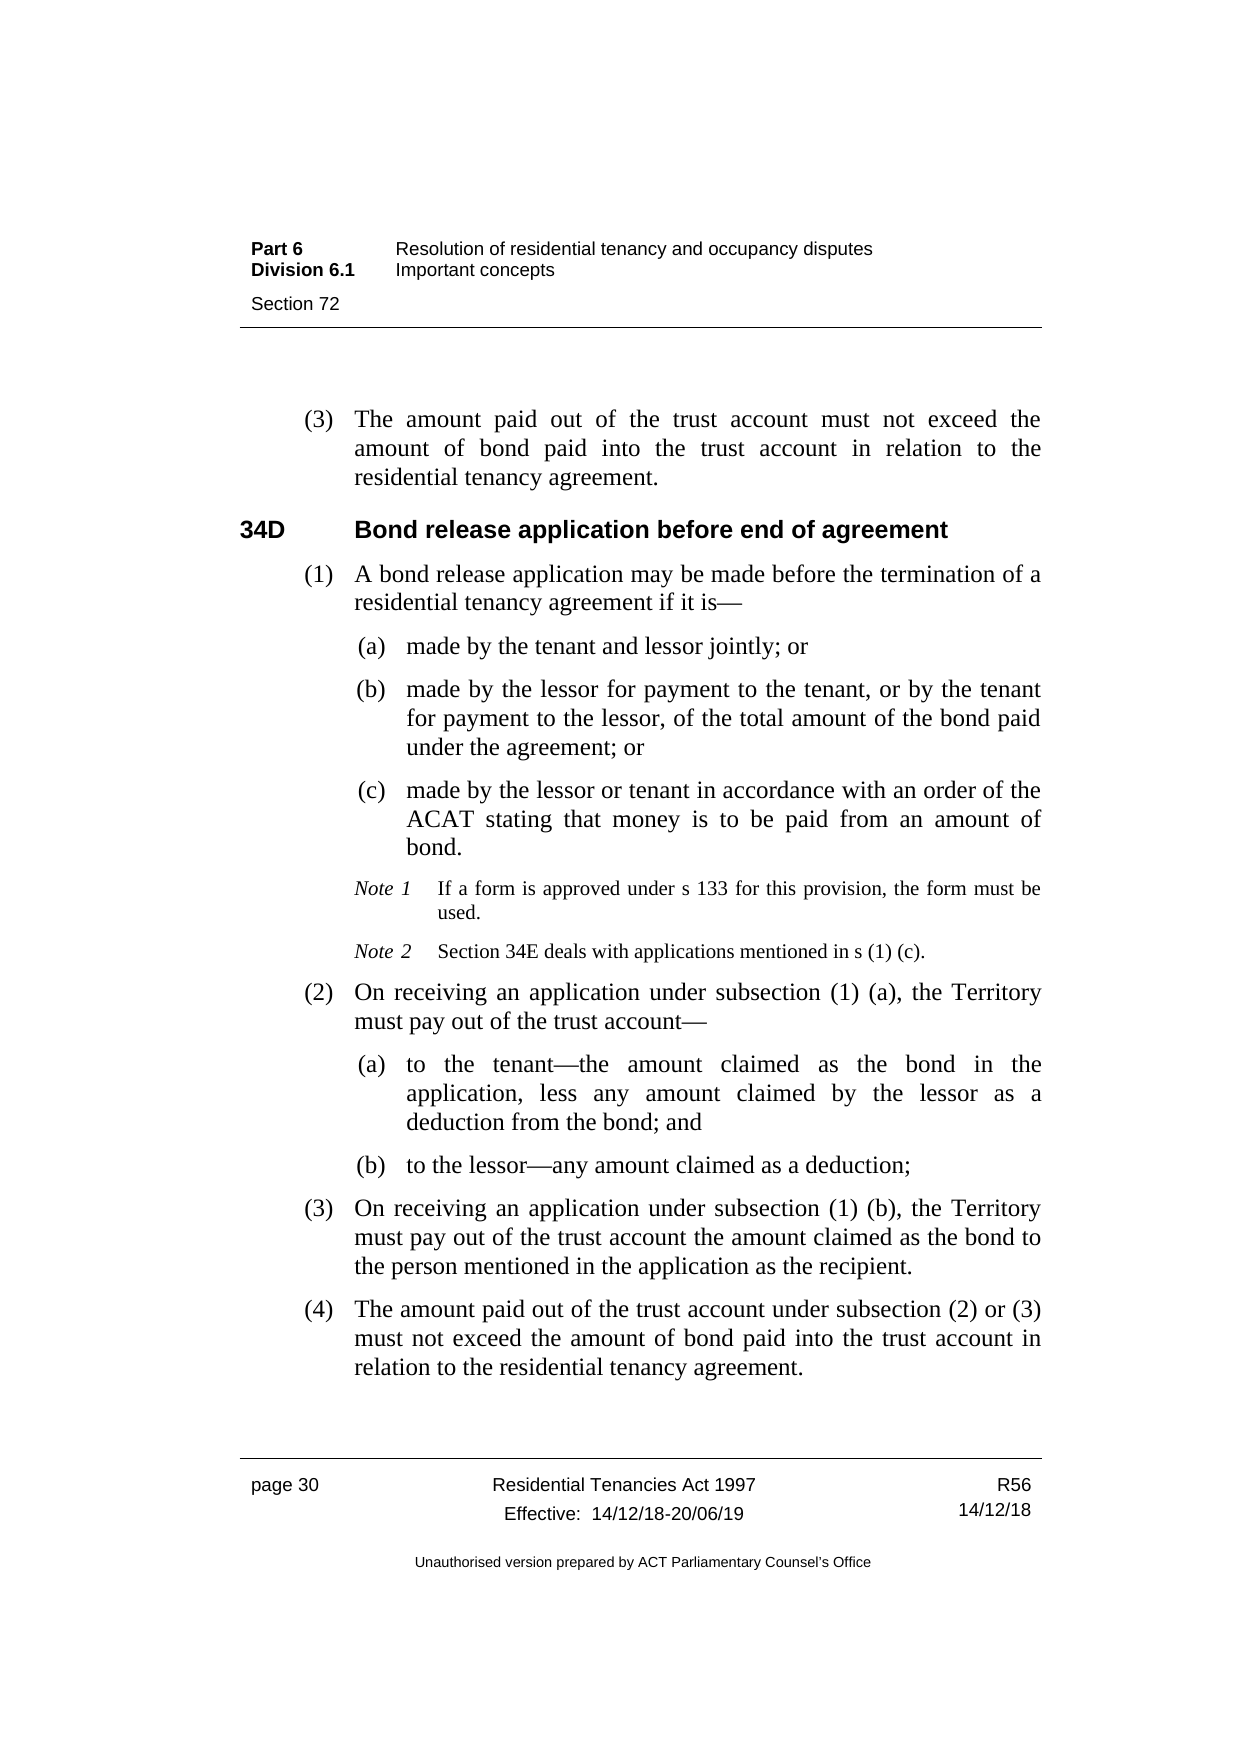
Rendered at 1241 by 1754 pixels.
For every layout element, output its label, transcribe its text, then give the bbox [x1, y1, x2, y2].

text (3) The amount paid out of the trust account must not exceed the amount of bond paid into the trust account in relation to the residential tenancy agreement. [239, 404, 1042, 490]
text (c) made by the lessor or tenant in accordance with an order of the ACAT stating that money is to be paid from an amount of bond. [239, 775, 1042, 861]
text (3) On receiving an application under subsection (1) (b), the Territory must pay out of the trust account the amount claimed as the bond to the person mentioned in the application as the recipient. [239, 1193, 1042, 1280]
text (a) to the tenant—the amount claimed as the bond in the application, less any amount claimed by the lessor as a deduction from the bond; and [239, 1049, 1042, 1136]
text (2) On receiving an application under subsection (1) (a), the Territory must pay out of the trust account— [239, 977, 1042, 1035]
text (4) The amount paid out of the trust account under subsection (2) or (3) must not exceed the amount of bond paid into the trust account in relation to the residential tenancy agreement. [239, 1294, 1042, 1381]
text Note 2 Section 34E deals with applications mentioned in s (1) (c). [354, 938, 1042, 963]
text (b) to the lessor—any amount claimed as a deduction; [239, 1150, 1042, 1179]
text 34D Bond release application before end of agreement [239, 515, 1042, 544]
text Note 1 If a form is approved under s 133 for this provision, the form must be used. [354, 876, 1042, 924]
text (1) A bond release application may be made before the termination of a residential tenancy agreement if it is— [239, 559, 1042, 616]
text (b) made by the lessor for payment to the tenant, or by the tenant for payment to the lessor, of the total amount of the bond paid under the agreement; or [239, 674, 1042, 760]
text (a) made by the tenant and lessor jointly; or [239, 631, 1042, 659]
